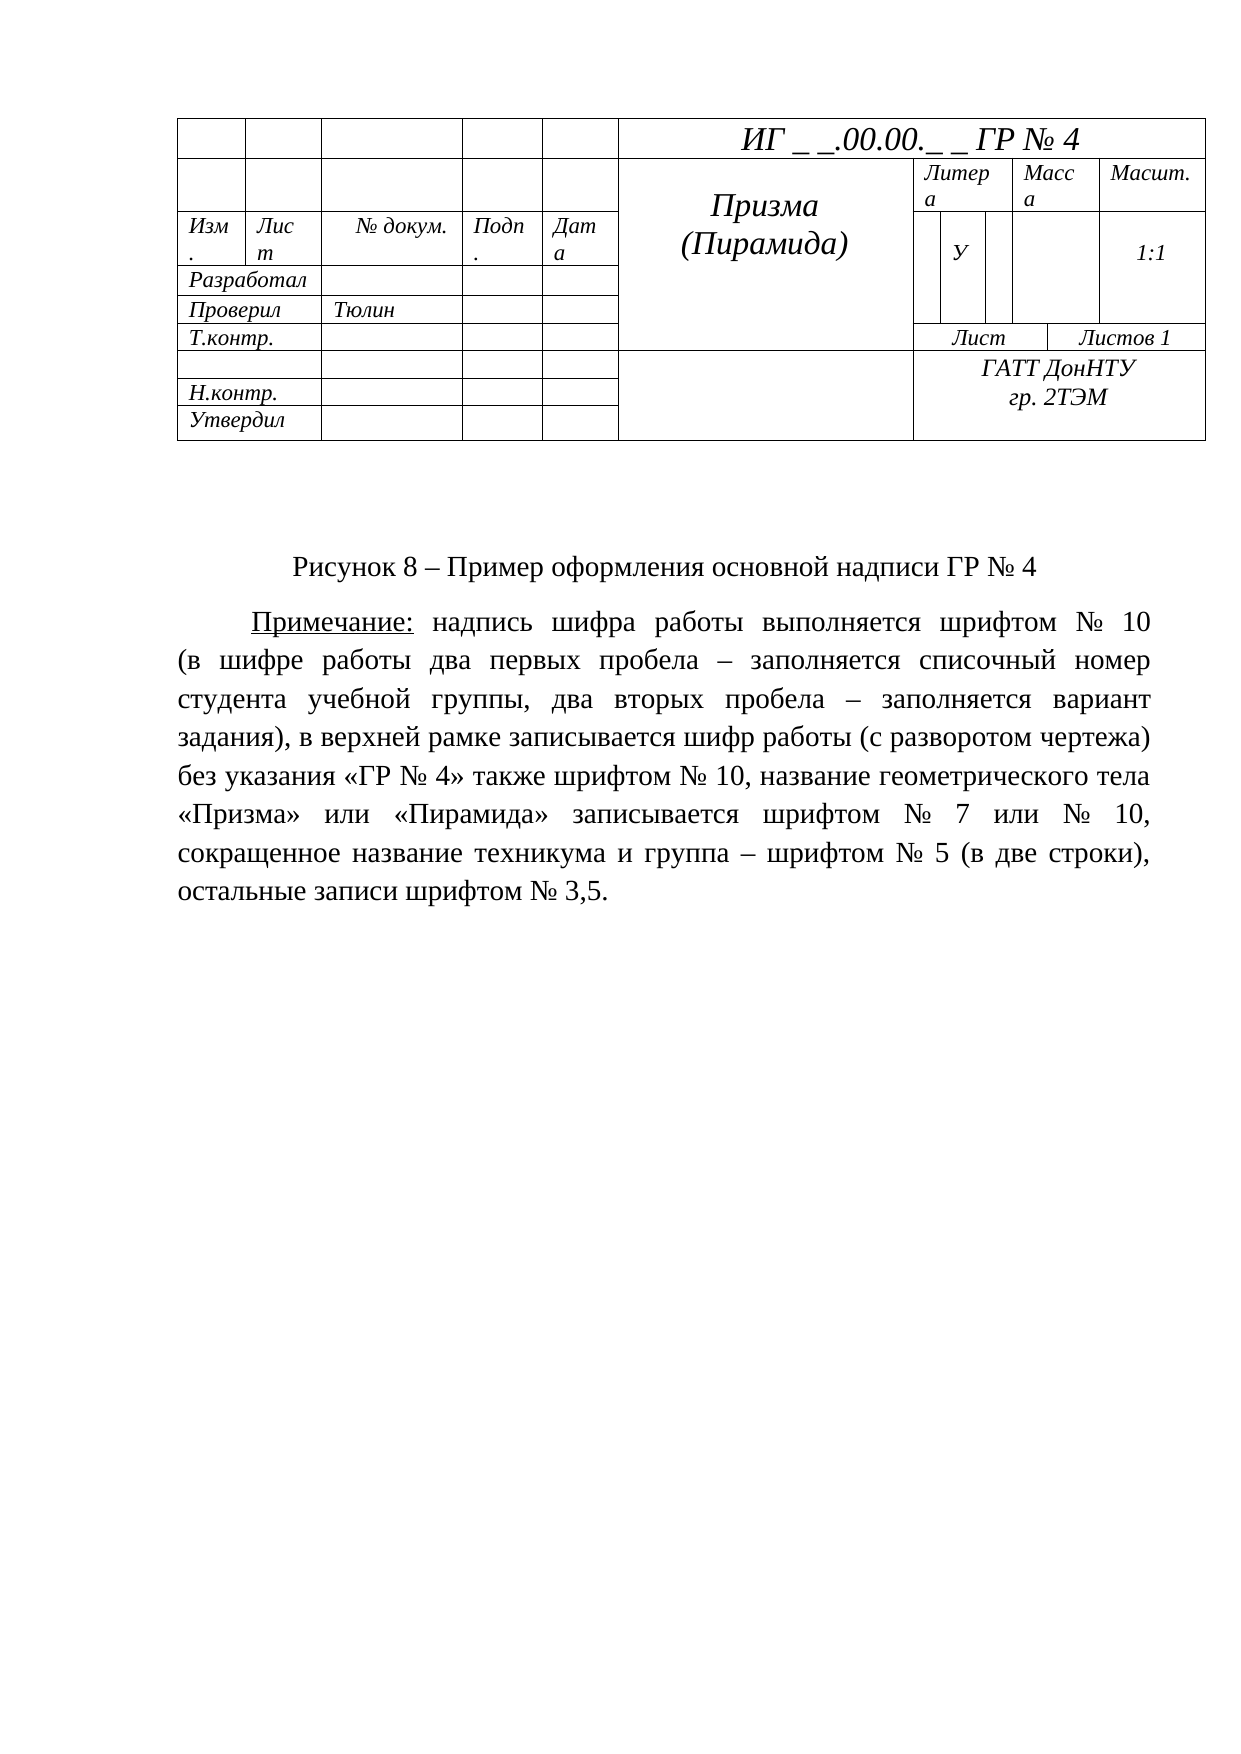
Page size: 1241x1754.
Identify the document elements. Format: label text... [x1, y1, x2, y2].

table_cell [463, 159, 542, 211]
table_cell Т.контр. [178, 324, 321, 350]
table_cell [463, 379, 542, 405]
table_cell [1013, 212, 1099, 323]
table_cell [543, 324, 618, 350]
table_cell [322, 324, 462, 350]
text Примечание: надпись шифра работы выполняется шрифтом № 10 (в шифре работы два первых пробела – заполняется списочный номер студента учебной группы, два вторых пробела – заполняется вариант задания), в верхней рамке записывается шифр работы (с разворотом чертежа) без указания «ГР № 4» также шрифтом № 10, название геометрического тела «Призма» или «Пирамида» записывается шрифтом № 7 или № 10, сокращенное название техникума и группа – шрифтом № 5 (в две строки), остальные записи шрифтом № 3,5. [177, 604, 1152, 907]
text Рисунок 8 – Пример оформления основной надписи ГР № 4 [177, 549, 1152, 583]
table_cell [178, 351, 321, 378]
table_cell [463, 119, 542, 157]
table_cell Тюлин [322, 296, 462, 323]
table_cell ГАТТ ДонНТУ гр. 2ТЭМ [914, 351, 1205, 439]
table_cell [178, 119, 245, 157]
table_cell [322, 159, 462, 211]
table_cell Призма (Пирамида) [619, 159, 913, 350]
table_cell [322, 266, 462, 295]
table_cell [463, 266, 542, 295]
table_cell [914, 212, 940, 323]
table_cell [463, 406, 542, 439]
table_cell [543, 406, 618, 439]
table_cell [246, 119, 321, 157]
table_cell [178, 159, 245, 211]
table_cell [543, 379, 618, 405]
table_cell Масшт. [1100, 159, 1205, 211]
table_cell 1:1 [1100, 212, 1205, 323]
table_cell [986, 212, 1012, 323]
table_cell Н.контр. [178, 379, 321, 405]
table_cell [322, 351, 462, 378]
table_cell [543, 351, 618, 378]
table_cell [463, 296, 542, 323]
table_cell [543, 296, 618, 323]
table_cell № докум. [322, 212, 462, 265]
table_cell [543, 119, 618, 157]
table_cell Лист [246, 212, 321, 265]
table_cell Утвердил [178, 406, 321, 439]
table_cell Разработал [178, 266, 321, 295]
table_cell [619, 351, 913, 439]
table_cell У [941, 212, 985, 323]
table_cell Масса [1013, 159, 1099, 211]
table_cell Листов 1 [1048, 324, 1205, 350]
table_cell Дата [543, 212, 618, 265]
table_cell Литера [914, 159, 1012, 211]
table_cell [543, 266, 618, 295]
table_cell Изм. [178, 212, 245, 265]
table_cell [246, 159, 321, 211]
table_cell [463, 351, 542, 378]
table_cell Подп. [463, 212, 542, 265]
table_cell [322, 406, 462, 439]
table_cell [543, 159, 618, 211]
table_cell [322, 119, 462, 157]
table_cell Лист [914, 324, 1047, 350]
table_cell [322, 379, 462, 405]
table_cell Проверил [178, 296, 321, 323]
table_cell [463, 324, 542, 350]
